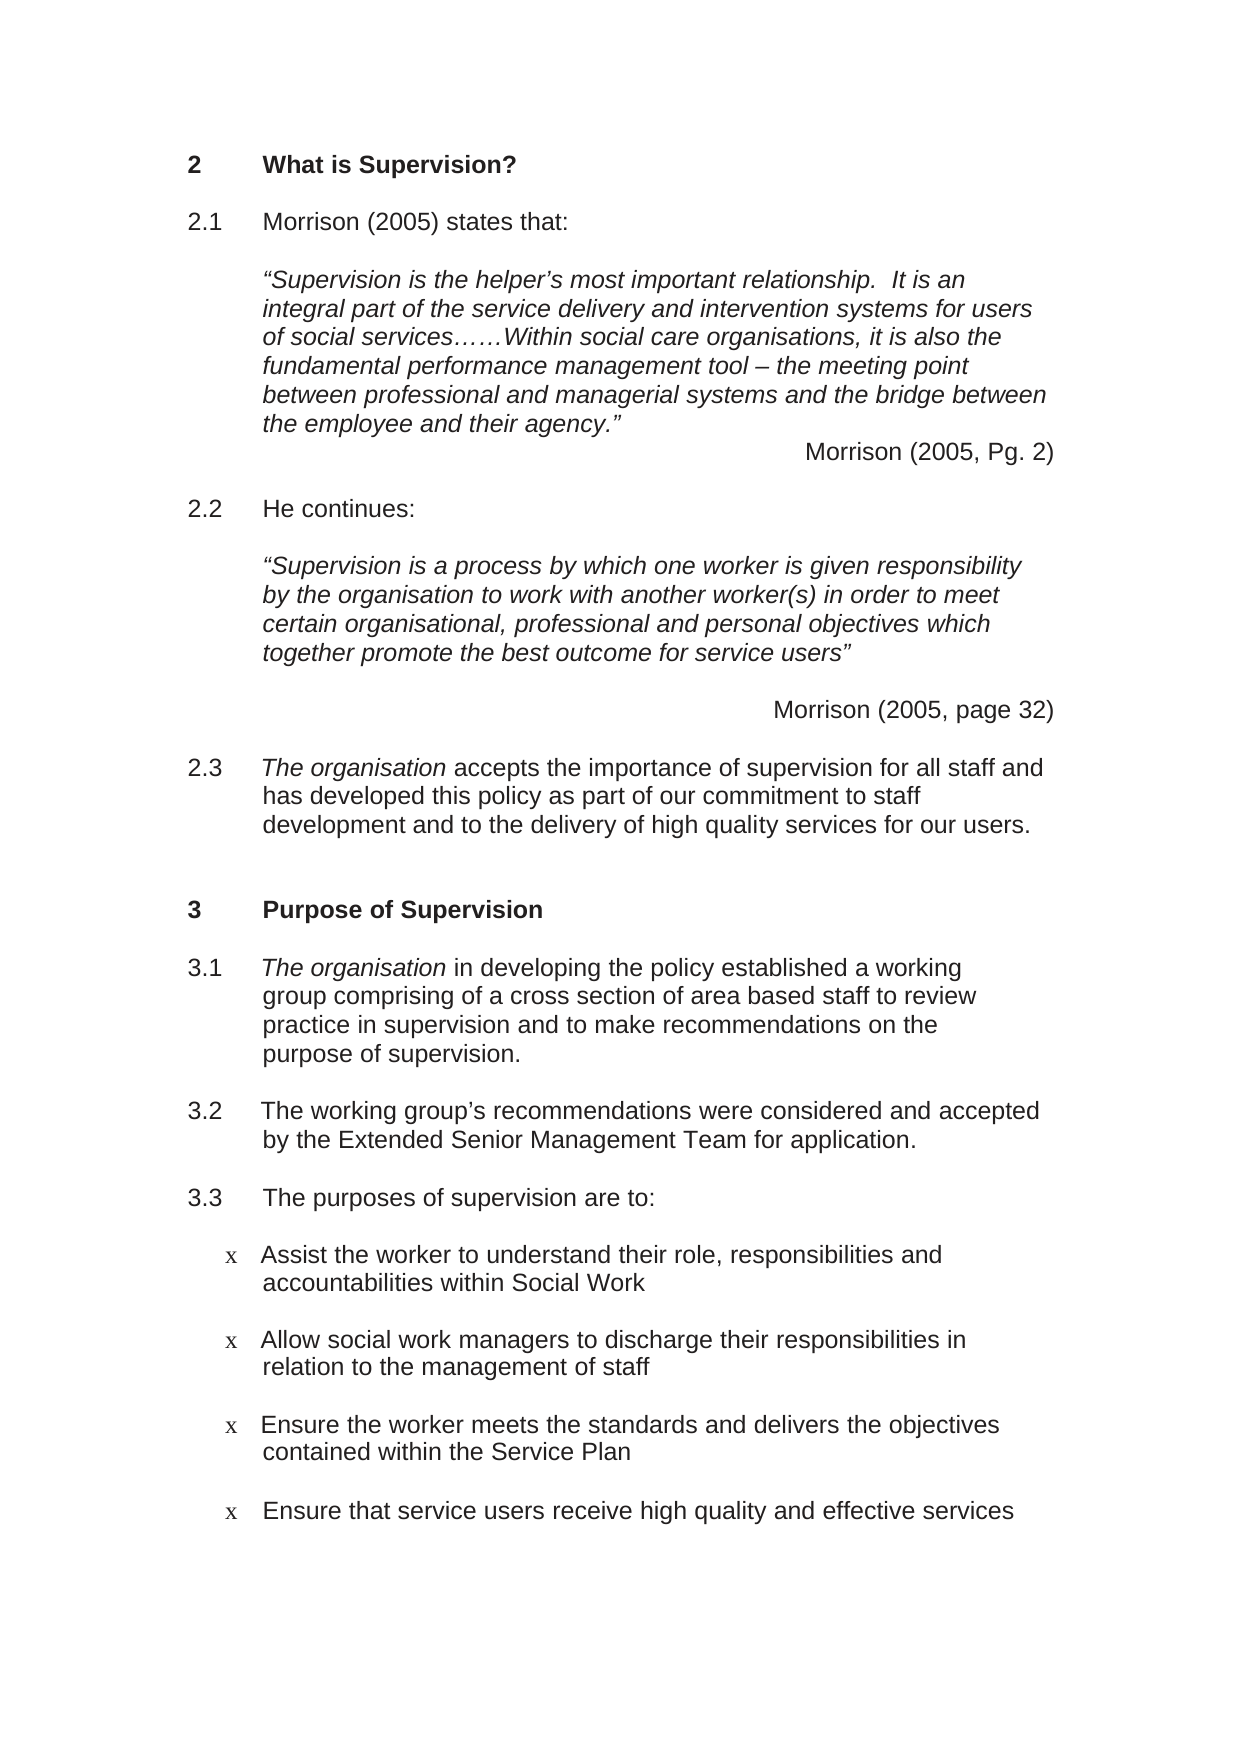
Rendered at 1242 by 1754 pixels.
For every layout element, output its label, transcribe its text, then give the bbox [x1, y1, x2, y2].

text 3.3 The purposes of supervision are to: [187, 1183, 1067, 1211]
text x Ensure that service users receive high quality and effective services [225, 1496, 1067, 1525]
text x Ensure the worker meets the standards and delivers the objectives contained within the Service Plan [225, 1412, 1006, 1466]
text 2.3 The organisation accepts the importance of supervision for all staff and has developed this policy as part of our commitment to staff development and to the delivery of high quality services for our users. [187, 752, 1050, 839]
text 3 Purpose of Supervision [187, 895, 1067, 924]
text 2.1 Morrison (2005) states that: [187, 207, 1067, 236]
text Morrison (2005, Pg. 2) [175, 437, 1054, 464]
text 3.2 The working group’s recommendations were considered and accepted by the Extended Senior Management Team for application. [187, 1096, 1046, 1154]
text “Supervision is the helper’s most important relationship. It is an integral part of the service delivery and intervention systems for users of social services……Within social care organisations, it is also the fundamental performance management tool – the meeting point between professional and managerial systems and the bridge between the employee and their agency.” [262, 265, 1050, 437]
text 2 What is Supervision? [187, 150, 1067, 179]
text 2.2 He continues: [187, 494, 1067, 522]
text Morrison (2005, page 32) [175, 695, 1054, 724]
text “Supervision is a process by which one worker is given responsibility by the organisation to work with another worker(s) in order to meet certain organisational, professional and personal objectives which together promote the best outcome for service users” [262, 551, 1025, 666]
text x Allow social work managers to discharge their responsibilities in relation to the management of staff [225, 1327, 972, 1381]
text 3.1 The organisation in developing the policy established a working group comprising of a cross section of area based staff to review practice in supervision and to make recommendations on the purpose of supervision. [187, 953, 1022, 1068]
text x Assist the worker to understand their role, responsibilities and accountabilities within Social Work [225, 1242, 949, 1296]
